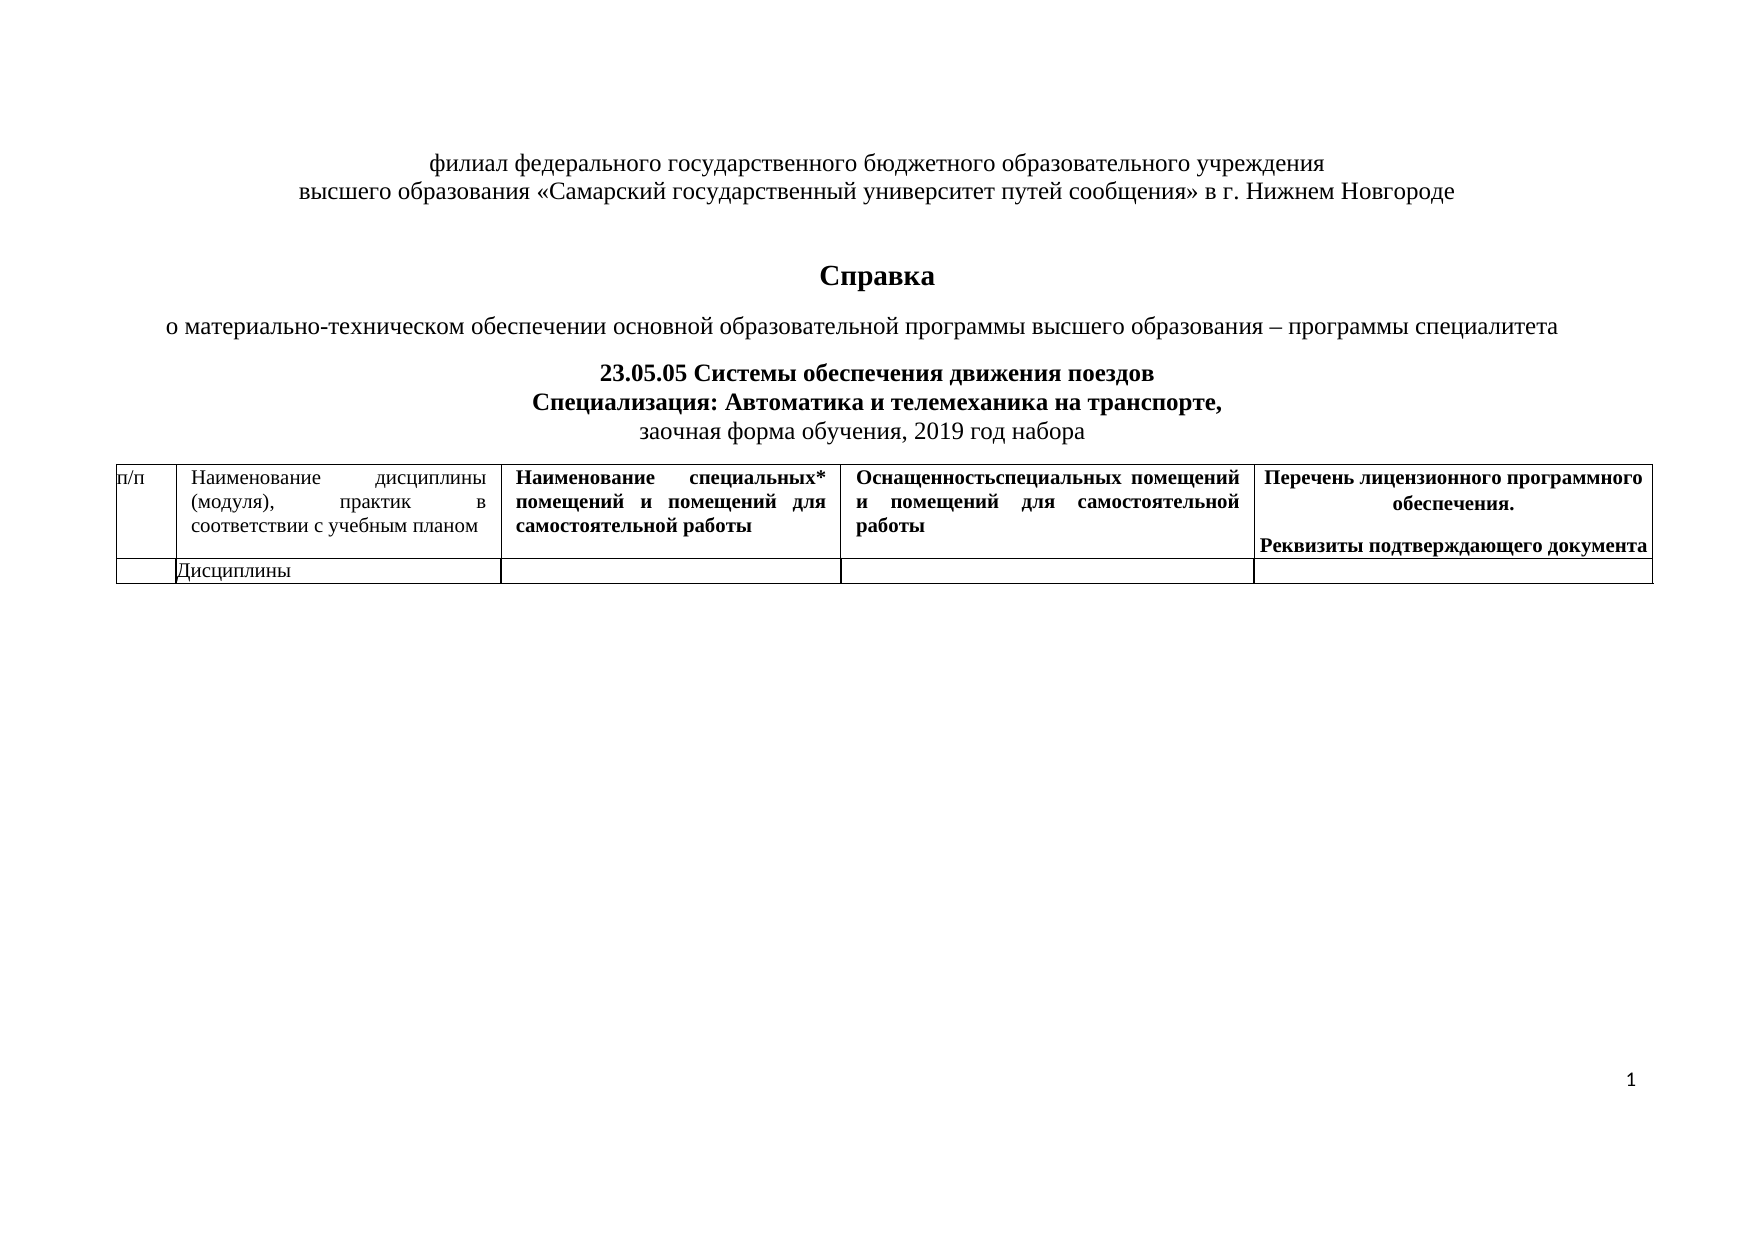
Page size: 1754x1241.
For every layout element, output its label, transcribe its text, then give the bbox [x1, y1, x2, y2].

text заочная форма обучения, 2019 год набора [88, 416, 1636, 445]
table_cell [502, 559, 840, 582]
text 23.05.05 Системы обеспечения движения поездов [118, 358, 1636, 387]
table_header п/п [117, 465, 176, 557]
text Справка [118, 258, 1636, 292]
table_cell [842, 559, 1253, 582]
text о материально-техническом обеспечении основной образовательной программы высшего образования – программы специалитета [88, 311, 1636, 339]
text высшего образования «Самарский государственный университет путей сообщения» в г. Нижнем Новгороде [118, 176, 1636, 205]
table_header Наименование дисциплины (модуля), практик в соответствии с учебным планом [177, 465, 501, 557]
table_header Перечень лицензионного программного обеспечения. Реквизиты подтверждающего документа [1255, 465, 1652, 557]
table_cell [117, 559, 175, 582]
table_header Оснащенностьспециальных помещений и помещений для самостоятельной работы [841, 465, 1254, 557]
table_cell [1255, 559, 1652, 582]
table_header Наименование специальных* помещений и помещений для самостоятельной работы [502, 465, 840, 557]
text филиал федерального государственного бюджетного образовательного учреждения [118, 148, 1636, 176]
table_cell Дисциплины [177, 559, 500, 582]
text Специализация: Автоматика и телемеханика на транспорте, [118, 387, 1636, 416]
